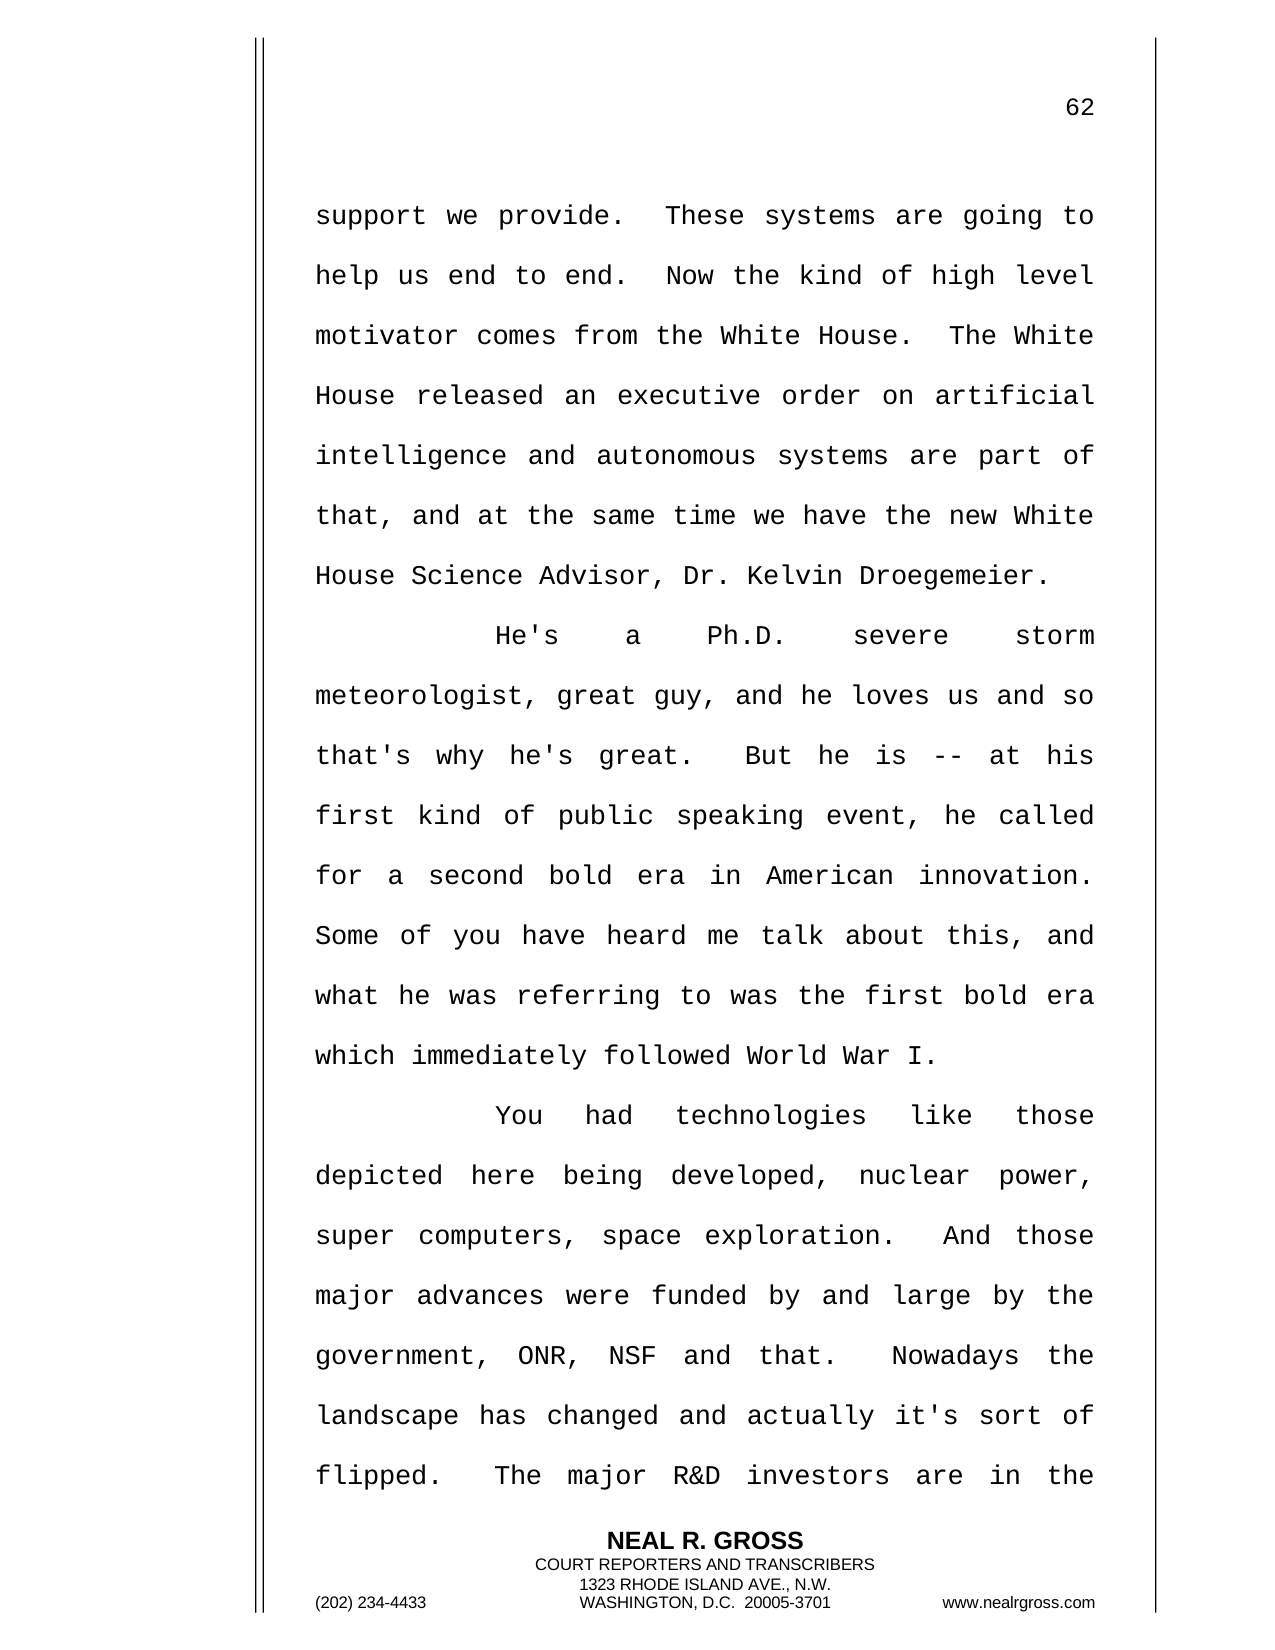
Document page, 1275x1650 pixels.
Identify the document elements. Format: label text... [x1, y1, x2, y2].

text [315, 1077, 1095, 1497]
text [315, 177, 1095, 597]
text He's a Ph.D. severe storm meteorologist, great guy, and he loves us and so that's why he's great. But he is -- at his first kind of public speaking event, he called for a second bold era in American innovation. Some of you have heard me talk about this, and what he was referring to was the first bold era which immediately followed World War I. [315, 597, 1095, 1077]
